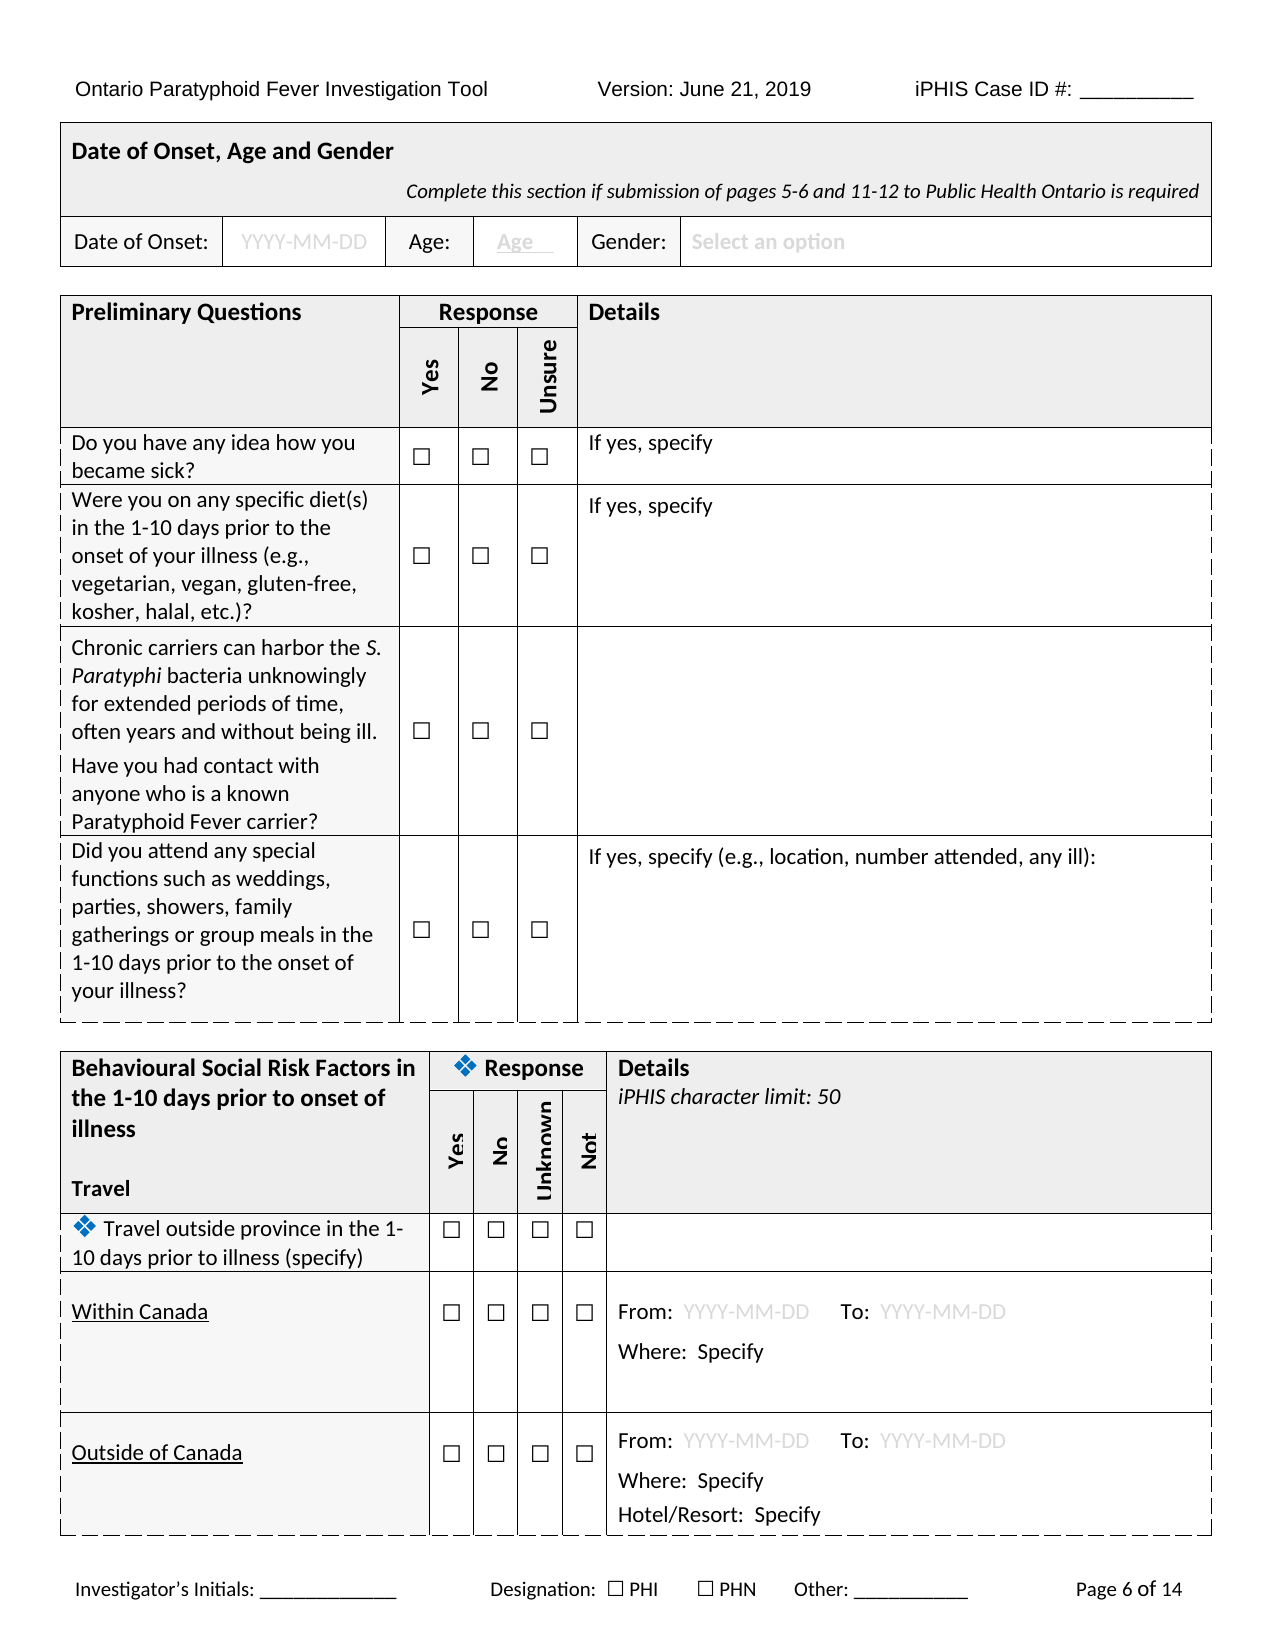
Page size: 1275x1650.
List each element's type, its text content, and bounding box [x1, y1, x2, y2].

table_cell Travel outside province in the 1-10 days prior to illness (specify) [60, 1214, 429, 1271]
table_cell From: To: Where: Hotel/Resort: [607, 1413, 1211, 1535]
table_cell No [474, 1091, 517, 1213]
table_cell [607, 1214, 1211, 1271]
table_cell Age: [386, 217, 473, 266]
table_cell Were you on any specific diet(s) in the 1-10 days prior to the onset of your illness (e.g., vegetarian, vegan, gluten-free, kosher, halal, etc.)? [60, 485, 399, 626]
table_cell Chronic carriers can harbor the S. Paratyphi bacteria unknowingly for extended periods of time, often years and without being ill. Have you had contact with anyone who is a known Paratyphoid Fever carrier? [60, 627, 399, 835]
table_cell Yes [430, 1091, 473, 1213]
table_header Details [578, 296, 1211, 427]
table_cell Unsure [518, 328, 577, 427]
table_cell From: To: Where: [607, 1272, 1211, 1412]
table_cell Not asked [563, 1091, 606, 1213]
table_cell Within Canada [60, 1272, 429, 1412]
table_header Details iPHIS character limit: 50 [607, 1052, 1211, 1213]
table_cell [578, 428, 1211, 484]
table_header Response [430, 1052, 606, 1089]
table_cell [578, 836, 1211, 1022]
table_cell No [459, 328, 517, 427]
table_cell Do you have any idea how you became sick? [60, 428, 399, 484]
table_cell [474, 217, 577, 266]
table_cell [578, 485, 1211, 626]
table_cell Yes [400, 328, 458, 427]
table_cell Gender: [578, 217, 680, 266]
table_header Behavioural Social Risk Factors in the 1-10 days prior to onset of illness Travel [61, 1052, 429, 1213]
table_cell Did you attend any special functions such as weddings, parties, showers, family gatherings or group meals in the 1-10 days prior to the onset of your illness? [60, 836, 399, 1022]
table_header Date of Onset, Age and Gender Complete this section if submission of pages 5-6 and 11-12 to Public Health Ontario is required [61, 123, 1211, 216]
table_header Response [400, 296, 577, 327]
table_cell [578, 627, 1211, 835]
table_cell Outside of Canada [60, 1413, 429, 1535]
table_cell Unknown [518, 1091, 562, 1213]
table_cell [681, 217, 1211, 266]
table_cell Date of Onset: [61, 217, 222, 266]
table_header Preliminary Questions [61, 296, 399, 427]
